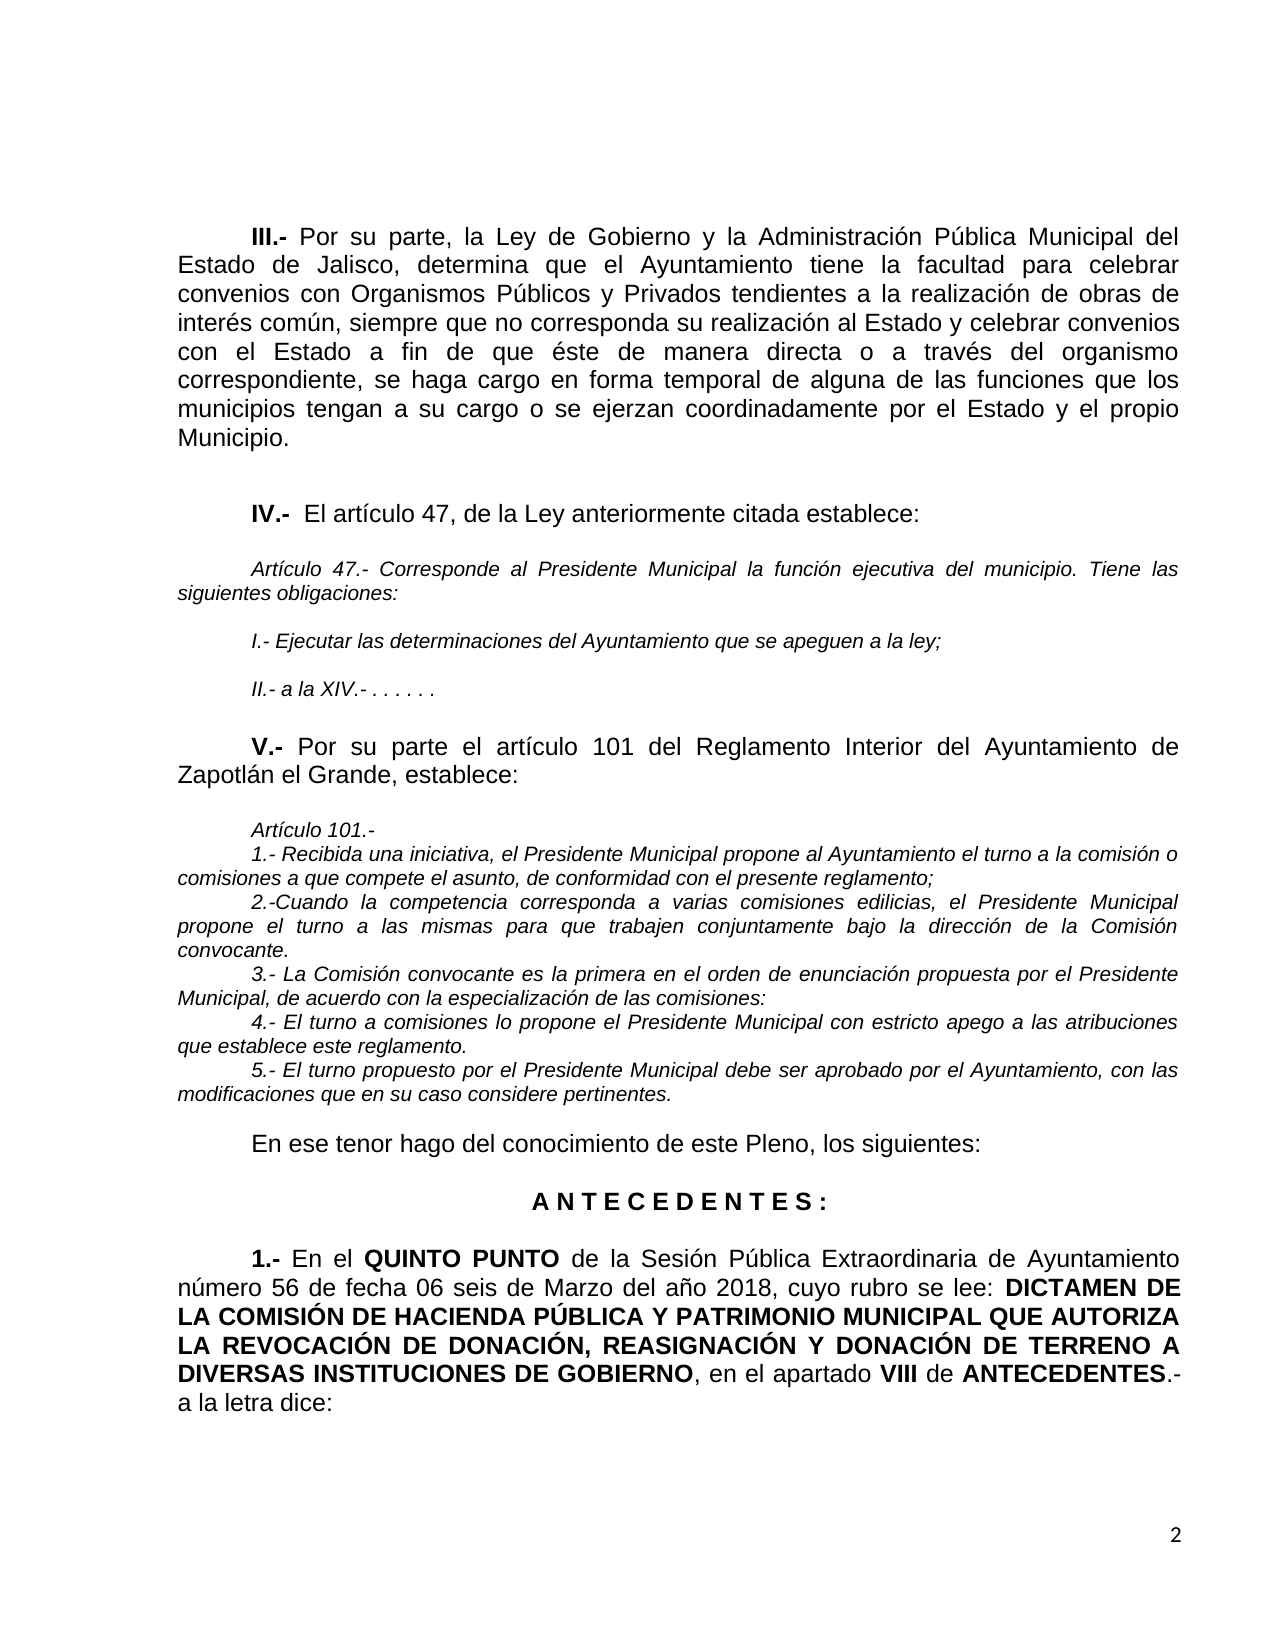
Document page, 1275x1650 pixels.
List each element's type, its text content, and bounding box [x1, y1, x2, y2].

text 2.-Cuando la competencia corresponda a varias comisiones edilicias, el Presidente Municipal propone el turno a las mismas para que trabajen conjuntamente bajo la dirección de la Comisión convocante. [177, 890, 1181, 962]
text Artículo 101.- [177, 818, 1181, 842]
text Artículo 47.- Corresponde al Presidente Municipal la función ejecutiva del municipio. Tiene las siguientes obligaciones: [177, 557, 1181, 605]
text IV.- El artículo 47, de la Ley anteriormente citada establece: [177, 499, 1181, 528]
text A N T E C E D E N T E S : [177, 1187, 1181, 1216]
text V.- Por su parte el artículo 101 del Reglamento Interior del Ayuntamiento de Zapotlán el Grande, establece: [177, 732, 1181, 789]
text 1.- Recibida una iniciativa, el Presidente Municipal propone al Ayuntamiento el turno a la comisión o comisiones a que compete el asunto, de conformidad con el presente reglamento; [177, 842, 1181, 890]
text III.- Por su parte, la Ley de Gobierno y la Administración Pública Municipal del Estado de Jalisco, determina que el Ayuntamiento tiene la facultad para celebrar convenios con Organismos Públicos y Privados tendientes a la realización de obras de interés común, siempre que no corresponda su realización al Estado y celebrar convenios con el Estado a fin de que éste de manera directa o a través del organismo correspondiente, se haga cargo en forma temporal de alguna de las funciones que los municipios tengan a su cargo o se ejerzan coordinadamente por el Estado y el propio Municipio. [177, 222, 1181, 452]
text 3.- La Comisión convocante es la primera en el orden de enunciación propuesta por el Presidente Municipal, de acuerdo con la especialización de las comisiones: [177, 962, 1181, 1010]
text 5.- El turno propuesto por el Presidente Municipal debe ser aprobado por el Ayuntamiento, con las modificaciones que en su caso considere pertinentes. [177, 1058, 1181, 1106]
text I.- Ejecutar las determinaciones del Ayuntamiento que se apeguen a la ley; [177, 629, 1181, 653]
text II.- a la XIV.- . . . . . . [177, 677, 1181, 701]
text En ese tenor hago del conocimiento de este Pleno, los siguientes: [177, 1129, 1181, 1158]
text 4.- El turno a comisiones lo propone el Presidente Municipal con estricto apego a las atribuciones que establece este reglamento. [177, 1010, 1181, 1058]
text 1.- En el QUINTO PUNTO de la Sesión Pública Extraordinaria de Ayuntamiento número 56 de fecha 06 seis de Marzo del año 2018, cuyo rubro se lee: DICTAMEN DE LA COMISIÓN DE HACIENDA PÚBLICA Y PATRIMONIO MUNICIPAL QUE AUTORIZA LA REVOCACIÓN DE DONACIÓN, REASIGNACIÓN Y DONACIÓN DE TERRENO A DIVERSAS INSTITUCIONES DE GOBIERNO, en el apartado VIII de ANTECEDENTES.- a la letra dice: [177, 1244, 1181, 1417]
